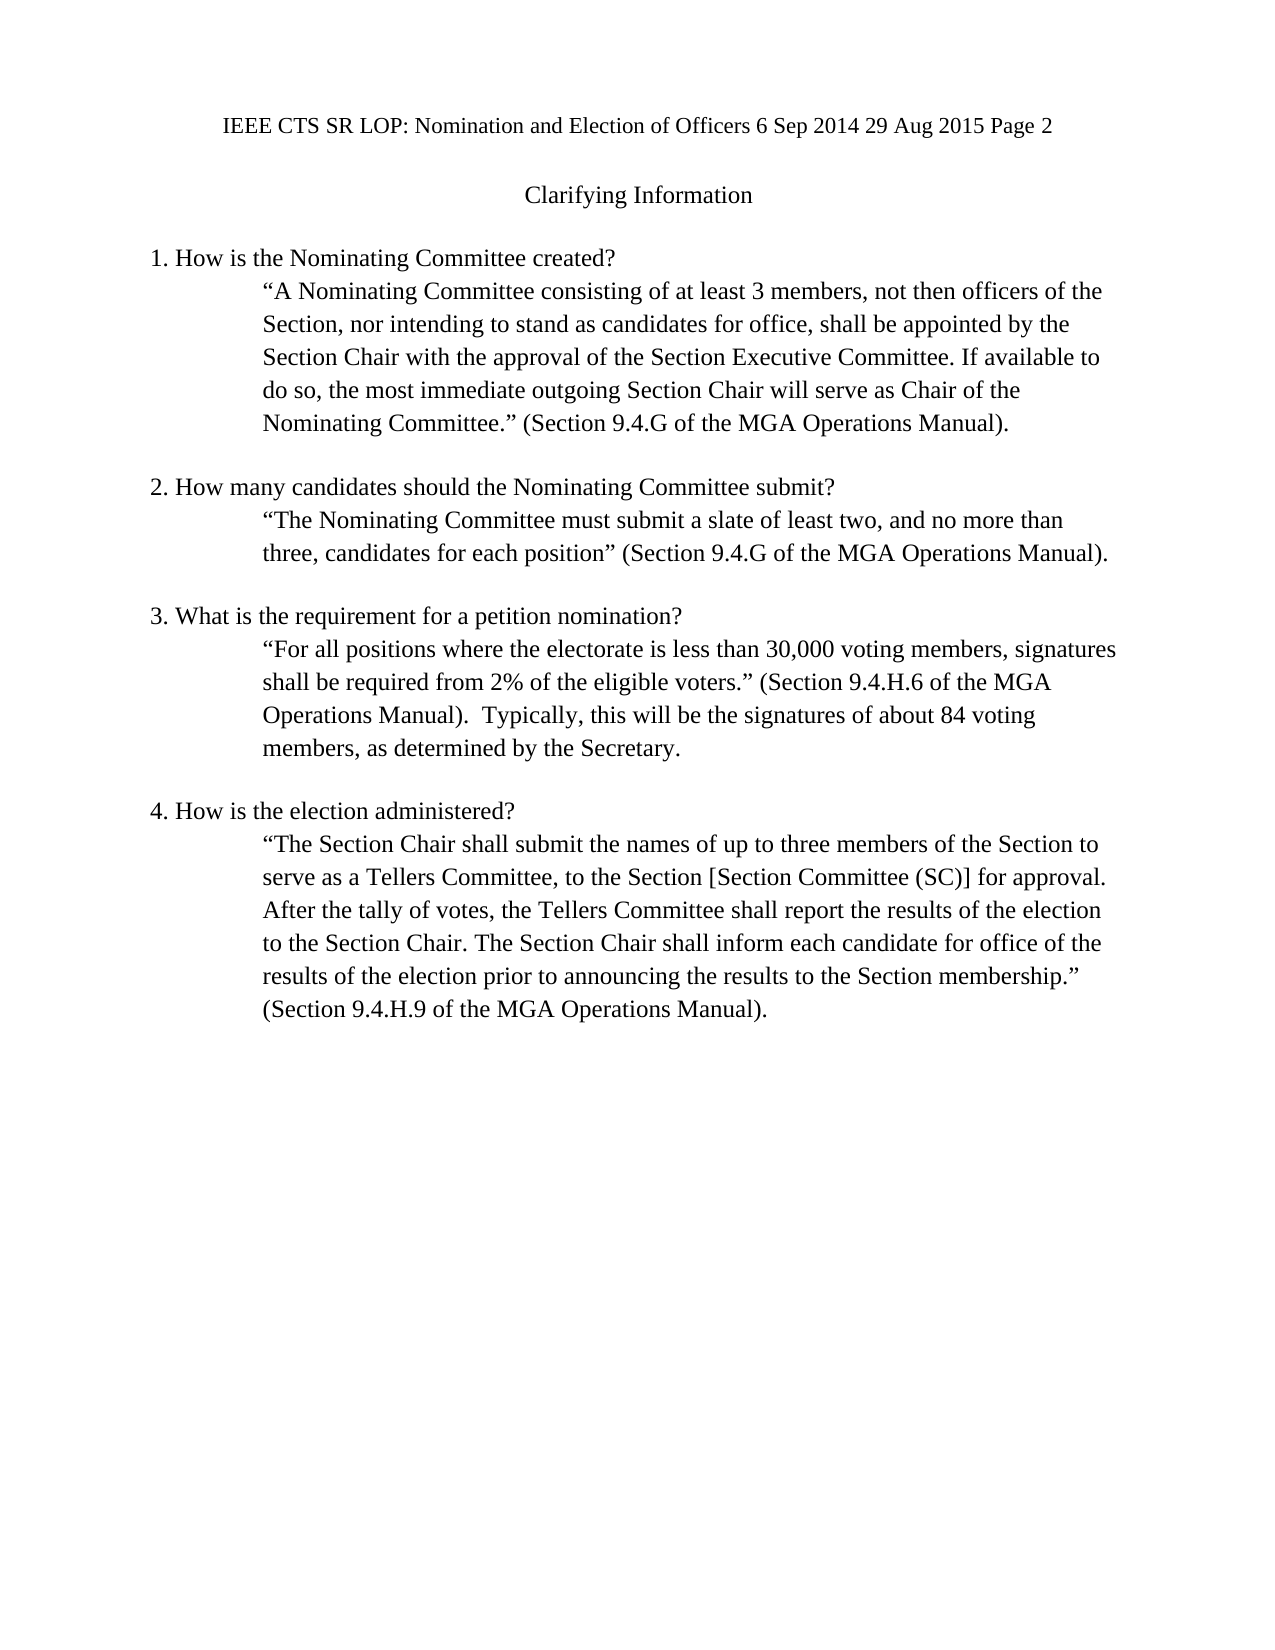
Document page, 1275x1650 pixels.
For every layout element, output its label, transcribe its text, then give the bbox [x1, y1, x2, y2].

text Clarifying Information [152, 180, 1125, 209]
text 1. How is the Nominating Committee created? [150, 243, 1125, 272]
text 3. What is the requirement for a petition nomination? [150, 601, 1125, 630]
text “The Nominating Committee must submit a slate of least two, and no more than three, candidates for each position” (Section 9.4.G of the MGA Operations Manual). [262, 505, 1125, 567]
text “The Section Chair shall submit the names of up to three members of the Section to serve as a Tellers Committee, to the Section [Section Committee (SC)] for approval. After the tally of votes, the Tellers Committee shall report the results of the election to the Section Chair. The Section Chair shall inform each candidate for office of the results of the election prior to announcing the results to the Section membership.” (Section 9.4.H.9 of the MGA Operations Manual). [262, 829, 1125, 1023]
text “A Nominating Committee consisting of at least 3 members, not then officers of the Section, nor intending to stand as candidates for office, shall be appointed by the Section Chair with the approval of the Section Executive Committee. If available to do so, the most immediate outgoing Section Chair will serve as Chair of the Nominating Committee.” (Section 9.4.G of the MGA Operations Manual). [262, 276, 1125, 437]
text 2. How many candidates should the Nominating Committee submit? [150, 472, 1125, 501]
text 4. How is the election administered? [150, 796, 1125, 825]
text “For all positions where the electorate is less than 30,000 voting members, signatures shall be required from 2% of the eligible voters.” (Section 9.4.H.6 of the MGA Operations Manual). Typically, this will be the signatures of about 84 voting members, as determined by the Secretary. [262, 634, 1125, 762]
